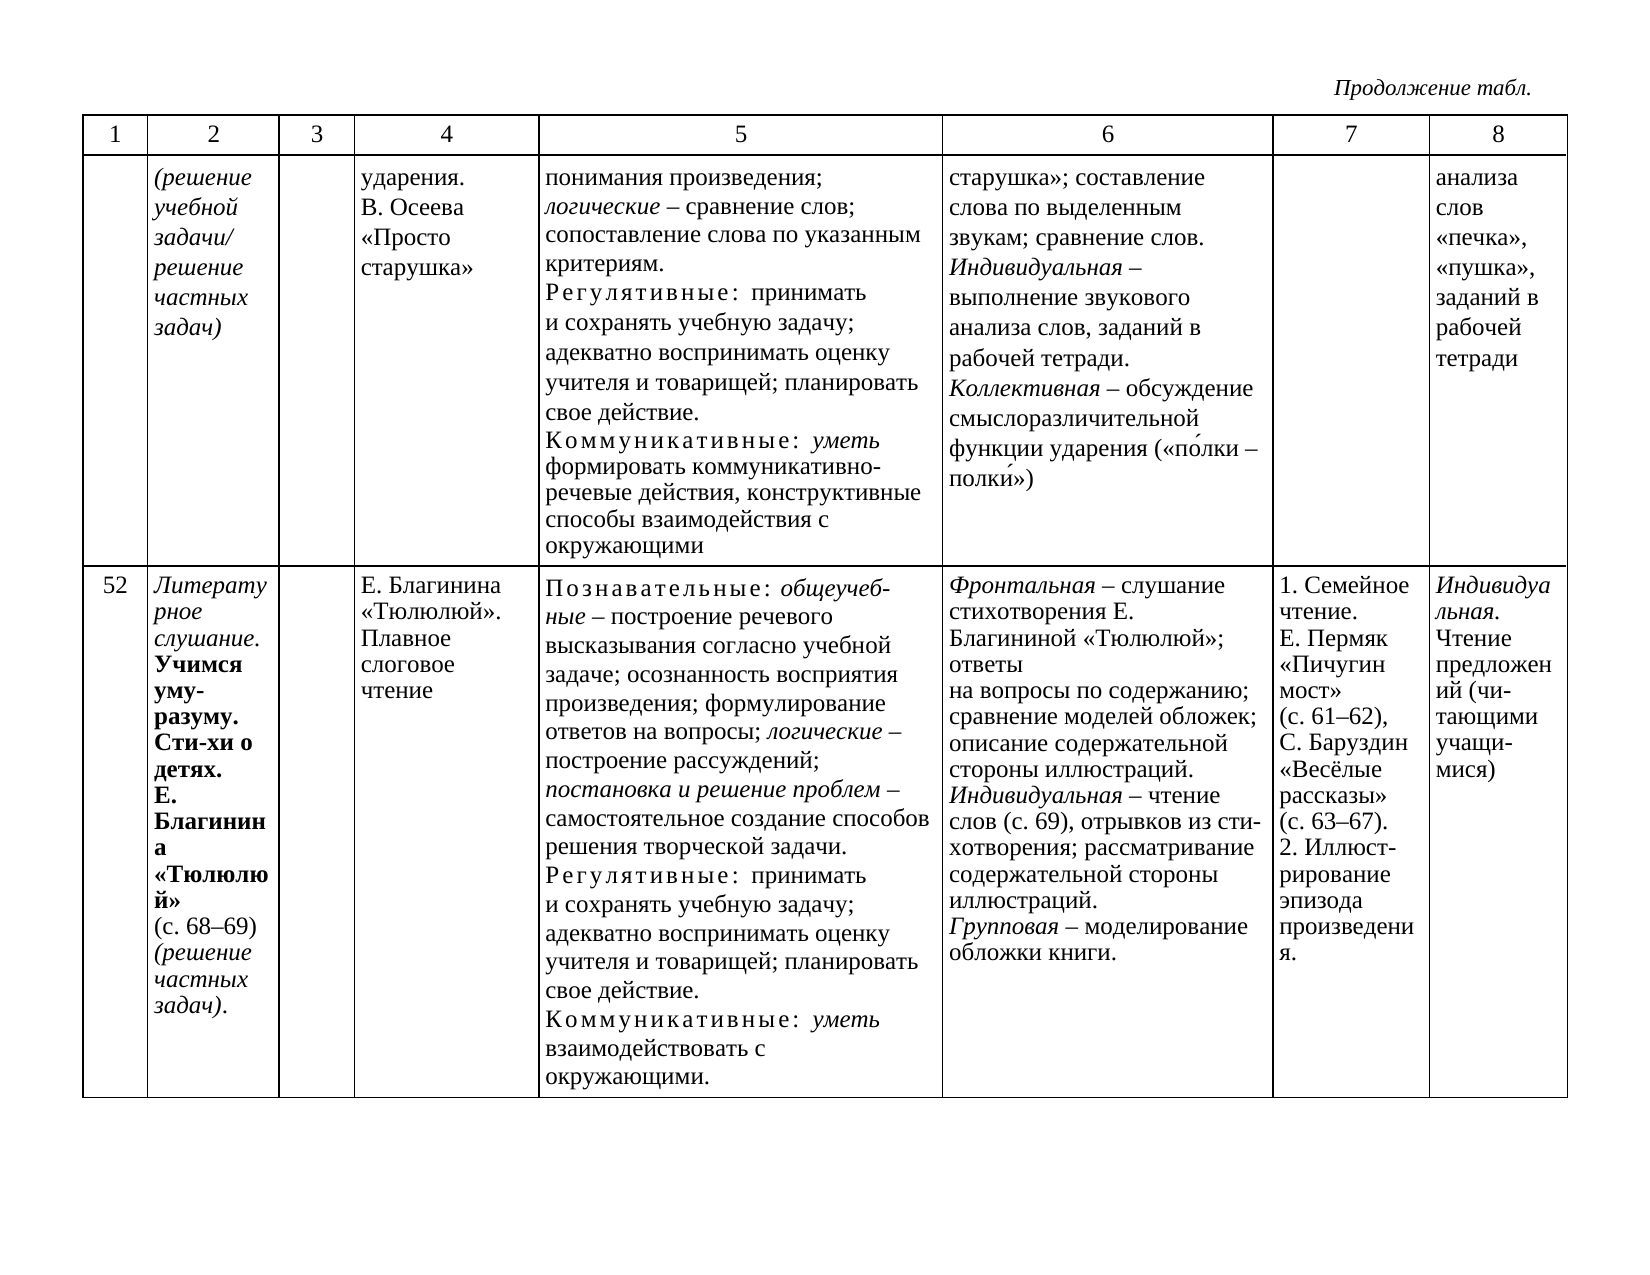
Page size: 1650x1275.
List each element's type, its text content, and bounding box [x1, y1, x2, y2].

table_cell старушка»; составление слова по выделенным звукам; сравнение слов. Индивидуальная – выполнение звукового анализа слов, заданий в рабочей тетради. Коллективная – обсуждение смыслоразличительной функции ударения («по́лки – полки́») [943, 156, 1272, 565]
table_header 4 [355, 116, 538, 154]
table_cell 1. Семейное чтение. Е. Пермяк «Пичугин мост» (с. 61–62), С. Баруздин «Весёлые рассказы» (с. 63–67). 2. Иллюст- рирование эпизода произведения. [1274, 567, 1429, 1096]
text Продолжение табл. [118, 74, 1532, 100]
table_cell [84, 156, 147, 565]
table_header 1 [84, 116, 147, 154]
table_cell 52 [84, 567, 147, 1096]
table_cell Фронтальная – слушание стихотворения Е. Благининой «Тюлюлюй»; ответы на вопросы по содержанию; сравнение моделей обложек; описание содержательной стороны иллюстраций. Индивидуальная – чтение слов (с. 69), отрывков из сти-хотворения; рассматривание содержательной стороны иллюстраций. Групповая – моделирование обложки книги. [943, 567, 1272, 1096]
table_cell Литературное слушание. Учимся уму-разуму. Сти-хи о детях. Е. Благинина «Тюлюлюй» (с. 68–69) (решение частных задач). [148, 567, 278, 1096]
table_cell понимания произведения; логические – сравнение слов; сопоставление слова по указанным критериям. Регулятивные: принимать и сохранять учебную задачу; адекватно воспринимать оценку учителя и товарищей; планировать свое действие. Коммуникативные: уметь формировать коммуникативно-речевые действия, конструктивные способы взаимодействия с окружающими [540, 156, 942, 565]
table_cell [280, 156, 354, 565]
table_header 3 [280, 116, 354, 154]
table_header 7 [1274, 116, 1429, 154]
table_cell Е. Благинина «Тюлюлюй». Плавное слоговое чтение [355, 567, 538, 1096]
table_header 5 [540, 116, 942, 154]
table_cell анализа слов «печка», «пушка», заданий в рабочей тетради [1430, 154, 1567, 565]
table_header 8 [1430, 116, 1567, 154]
table_cell Познавательные: общеучеб- ные – построение речевого высказывания согласно учебной задаче; осознанность восприятия произведения; формулирование ответов на вопросы; логические – построение рассуждений; постановка и решение проблем – самостоятельное создание способов решения творческой задачи. Регулятивные: принимать и сохранять учебную задачу; адекватно воспринимать оценку учителя и товарищей; планировать свое действие. Коммуникативные: уметь взаимодействовать с окружающими. [540, 567, 942, 1096]
table_cell (решение учебной задачи/ решение частных задач) [148, 156, 278, 565]
table_cell ударения. В. Осеева «Просто старушка» [355, 156, 538, 565]
table_cell [1274, 156, 1429, 565]
table_header 6 [943, 116, 1272, 154]
table_cell [280, 567, 354, 1096]
table_cell Индивидуальная. Чтение предложений (чи- тающими учащи- мися) [1430, 565, 1567, 1096]
table_header 2 [148, 116, 278, 154]
